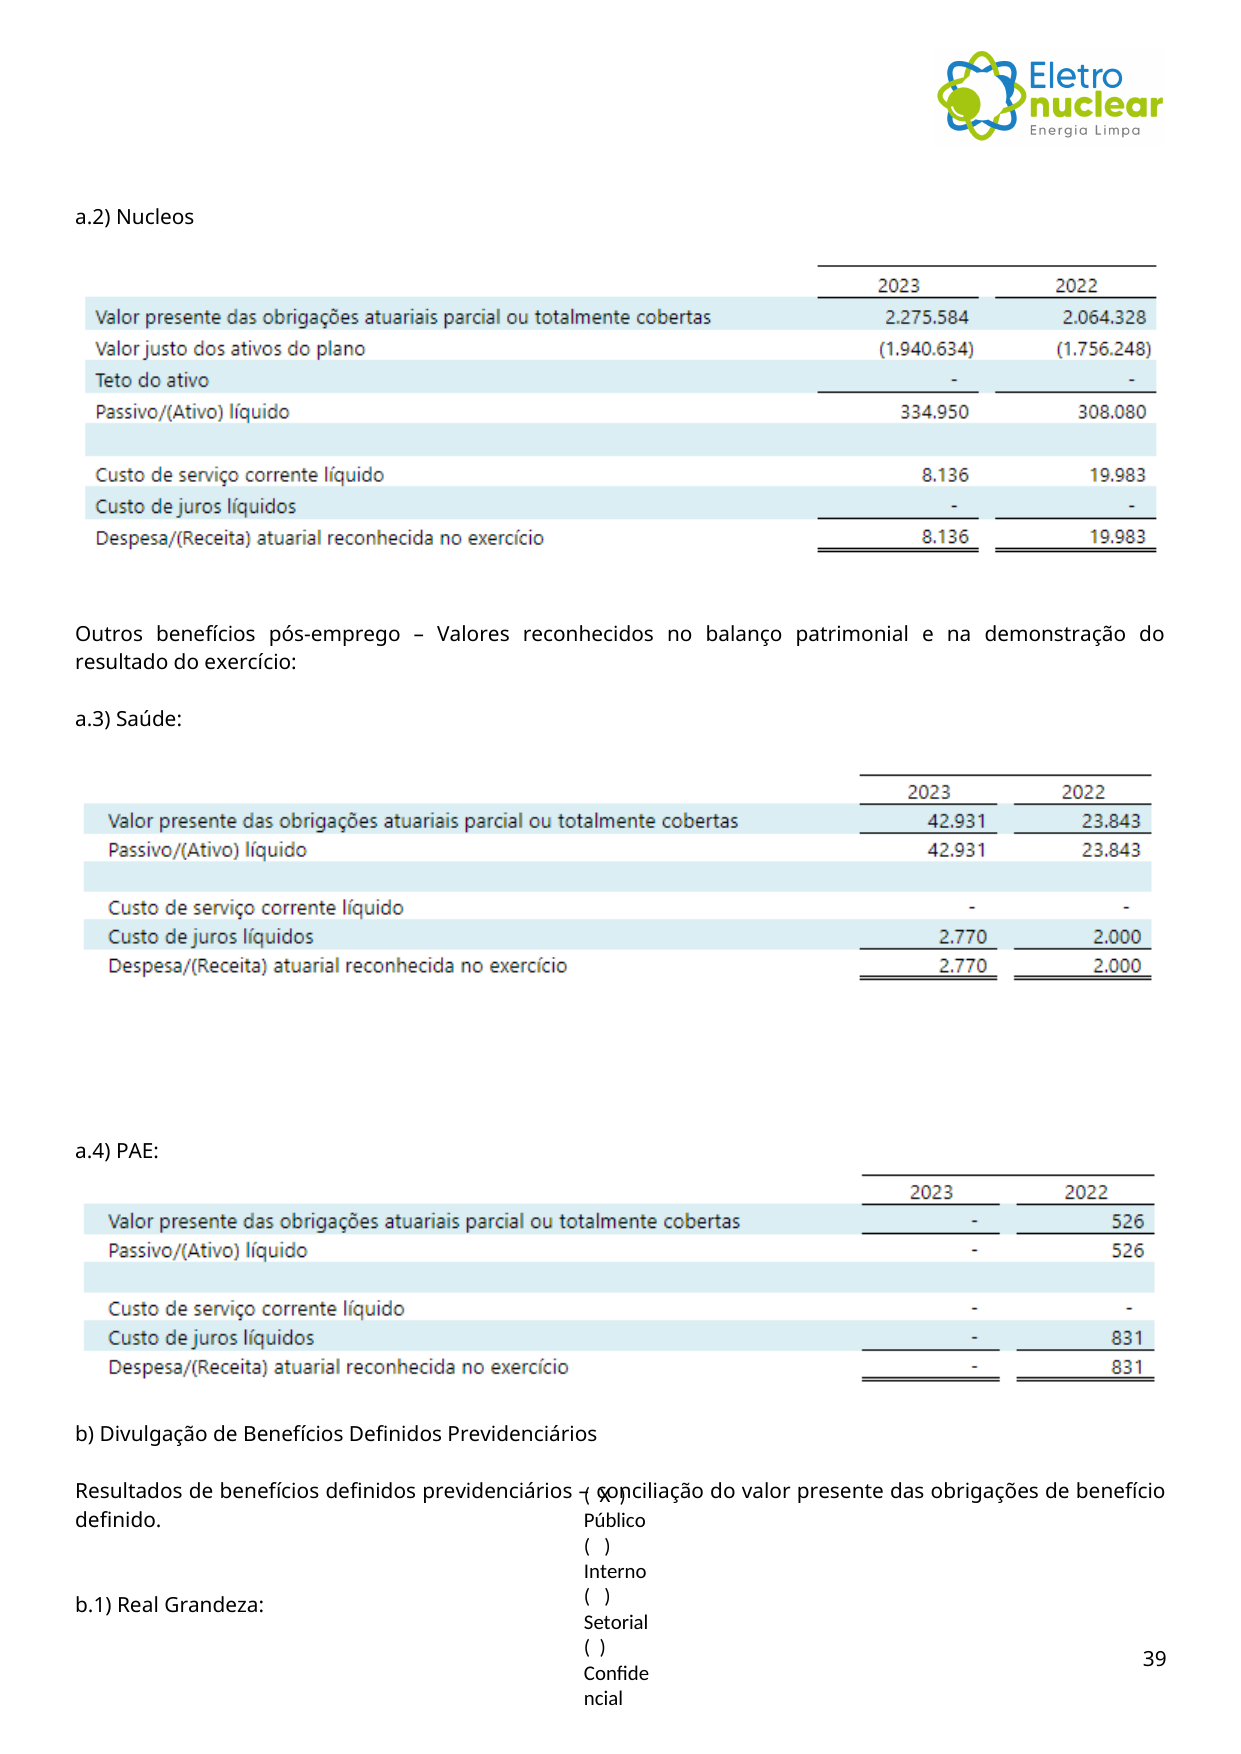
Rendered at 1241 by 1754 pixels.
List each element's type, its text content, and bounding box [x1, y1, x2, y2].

picture [75, 259, 1167, 563]
picture [75, 1164, 1167, 1391]
text Outros benefícios pós-emprego – Valores reconhecidos no balanço patrimonial e na demonstração do resultado do exercício: [75, 619, 1166, 676]
text b) Divulgação de Benefícios Definidos Previdenciários [75, 1419, 1166, 1448]
list a.2) Nucleos [75, 202, 1166, 231]
picture [75, 761, 1167, 991]
list b.1) Real Grandeza: [75, 1590, 1166, 1618]
list a.4) PAE: [75, 1136, 1166, 1164]
text Resultados de benefícios definidos previdenciários – conciliação do valor presente das obrigações de benefício definido. [75, 1476, 1166, 1533]
list a.3) Saúde: [75, 704, 1166, 733]
picture [934, 47, 1167, 146]
